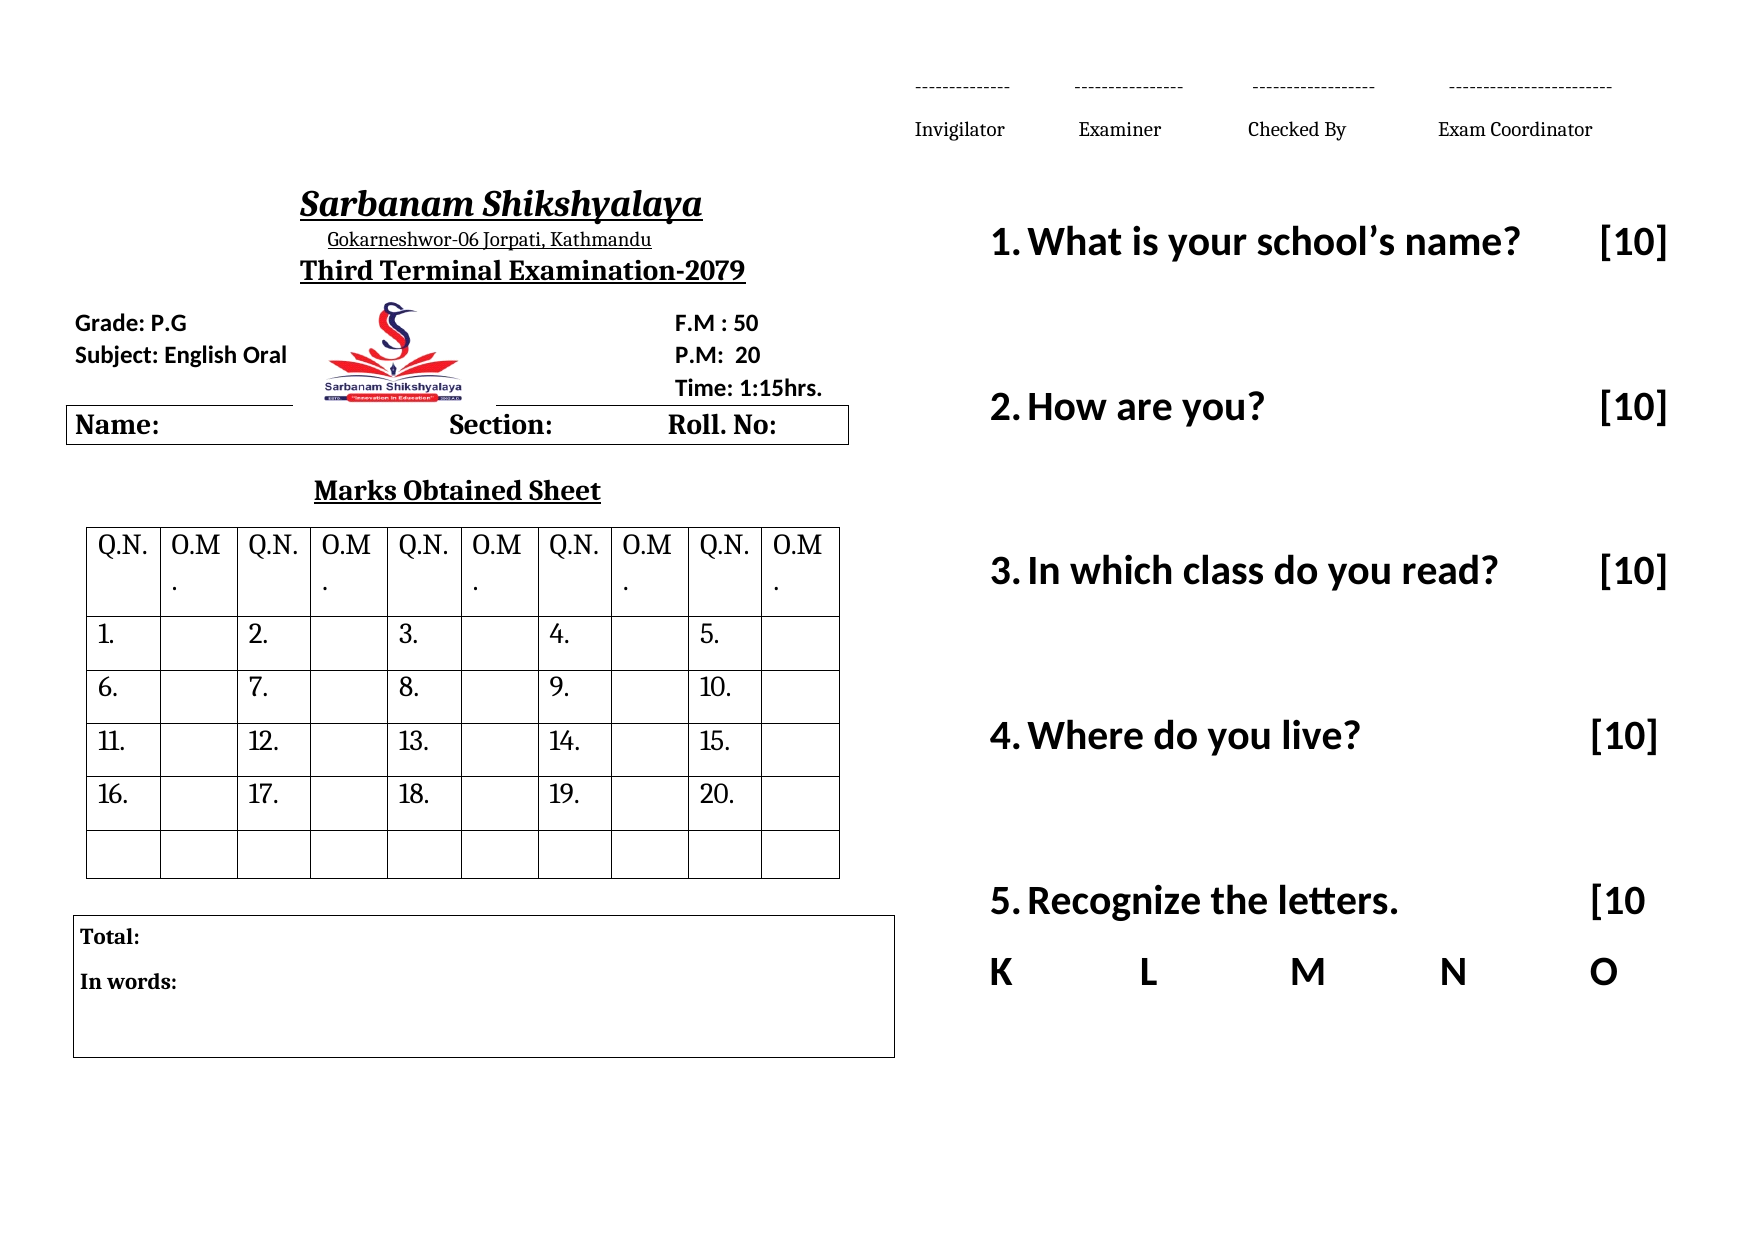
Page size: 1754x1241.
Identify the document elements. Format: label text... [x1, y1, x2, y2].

table_cell [762, 724, 839, 776]
list Where do you live? [10] [989, 709, 1679, 760]
table_cell 11. [87, 724, 160, 776]
table_cell [462, 724, 538, 776]
list How are you? [10] [989, 379, 1679, 430]
table_header O.M. [311, 528, 387, 616]
table_cell [311, 831, 387, 877]
text Subject: English Oral P.M: 20 Time: 1:15hrs. [75, 339, 293, 403]
table_cell 2. [238, 617, 310, 669]
text Total: [75, 923, 839, 950]
table_cell [311, 724, 387, 776]
table_cell 17. [238, 777, 310, 829]
table_header O.M. [762, 528, 839, 616]
table_cell [161, 671, 237, 723]
table_cell 1. [87, 617, 160, 669]
table_header O.M. [462, 528, 538, 616]
list In which class do you read? [10] [989, 544, 1679, 595]
text Name: Section: Roll. No: [67, 406, 848, 444]
table_header O.M. [161, 528, 237, 616]
table_cell 8. [388, 671, 461, 723]
table_cell [161, 617, 237, 669]
table_header Q.N. [388, 528, 461, 616]
table_cell [612, 724, 688, 776]
table_cell 14. [539, 724, 611, 776]
table_cell [161, 831, 237, 877]
table_cell 4. [539, 617, 611, 669]
table_cell [87, 831, 160, 877]
table_cell 7. [238, 671, 310, 723]
table_cell [462, 617, 538, 669]
text Grade: P.G F.M : 50 [496, 307, 839, 337]
table_cell 10. [689, 671, 761, 723]
table_cell [612, 777, 688, 829]
table_cell [689, 831, 761, 877]
table_cell [388, 831, 461, 877]
table_cell 9. [539, 671, 611, 723]
table_cell [612, 831, 688, 877]
text K L M N O [989, 945, 1679, 996]
table_cell 5. [689, 617, 761, 669]
text Subject: English Oral P.M: 20 Time: 1:15hrs. [496, 339, 839, 403]
table_cell [311, 671, 387, 723]
table_cell [161, 777, 237, 829]
table_cell [311, 617, 387, 669]
table_header Q.N. [689, 528, 761, 616]
table_cell [762, 617, 839, 669]
text Marks Obtained Sheet [75, 474, 839, 507]
text -------------- ---------------- ------------------ ------------------------ [914, 75, 1679, 99]
table_cell 20. [689, 777, 761, 829]
table_cell [462, 831, 538, 877]
table_cell [462, 777, 538, 829]
table_cell [161, 724, 237, 776]
picture [293, 292, 496, 408]
table_cell [612, 617, 688, 669]
table_header Q.N. [87, 528, 160, 616]
table_cell 3. [388, 617, 461, 669]
table_header Q.N. [539, 528, 611, 616]
text Invigilator Examiner Checked By Exam Coordinator [914, 117, 1679, 141]
table_cell 15. [689, 724, 761, 776]
text Sarbanam Shikshyalaya Gokarneshwor-06 Jorpati, Kathmandu Third Terminal Examination-2079 [300, 182, 839, 287]
table_cell 6. [87, 671, 160, 723]
table_cell [612, 671, 688, 723]
list Recognize the letters. [10 [989, 874, 1679, 924]
table_cell [762, 777, 839, 829]
text Grade: P.G F.M : 50 [75, 307, 293, 337]
table_cell [462, 671, 538, 723]
table_cell 18. [388, 777, 461, 829]
list What is your school’s name? [10] [989, 215, 1679, 266]
table_cell [311, 777, 387, 829]
table_header Q.N. [238, 528, 310, 616]
table_cell 12. [238, 724, 310, 776]
table_cell [762, 671, 839, 723]
table_cell [762, 831, 839, 877]
table_cell [539, 831, 611, 877]
table_cell [238, 831, 310, 877]
text In words: [75, 969, 839, 995]
table_cell 13. [388, 724, 461, 776]
table_header O.M. [612, 528, 688, 616]
table_cell 19. [539, 777, 611, 829]
table_cell 16. [87, 777, 160, 829]
